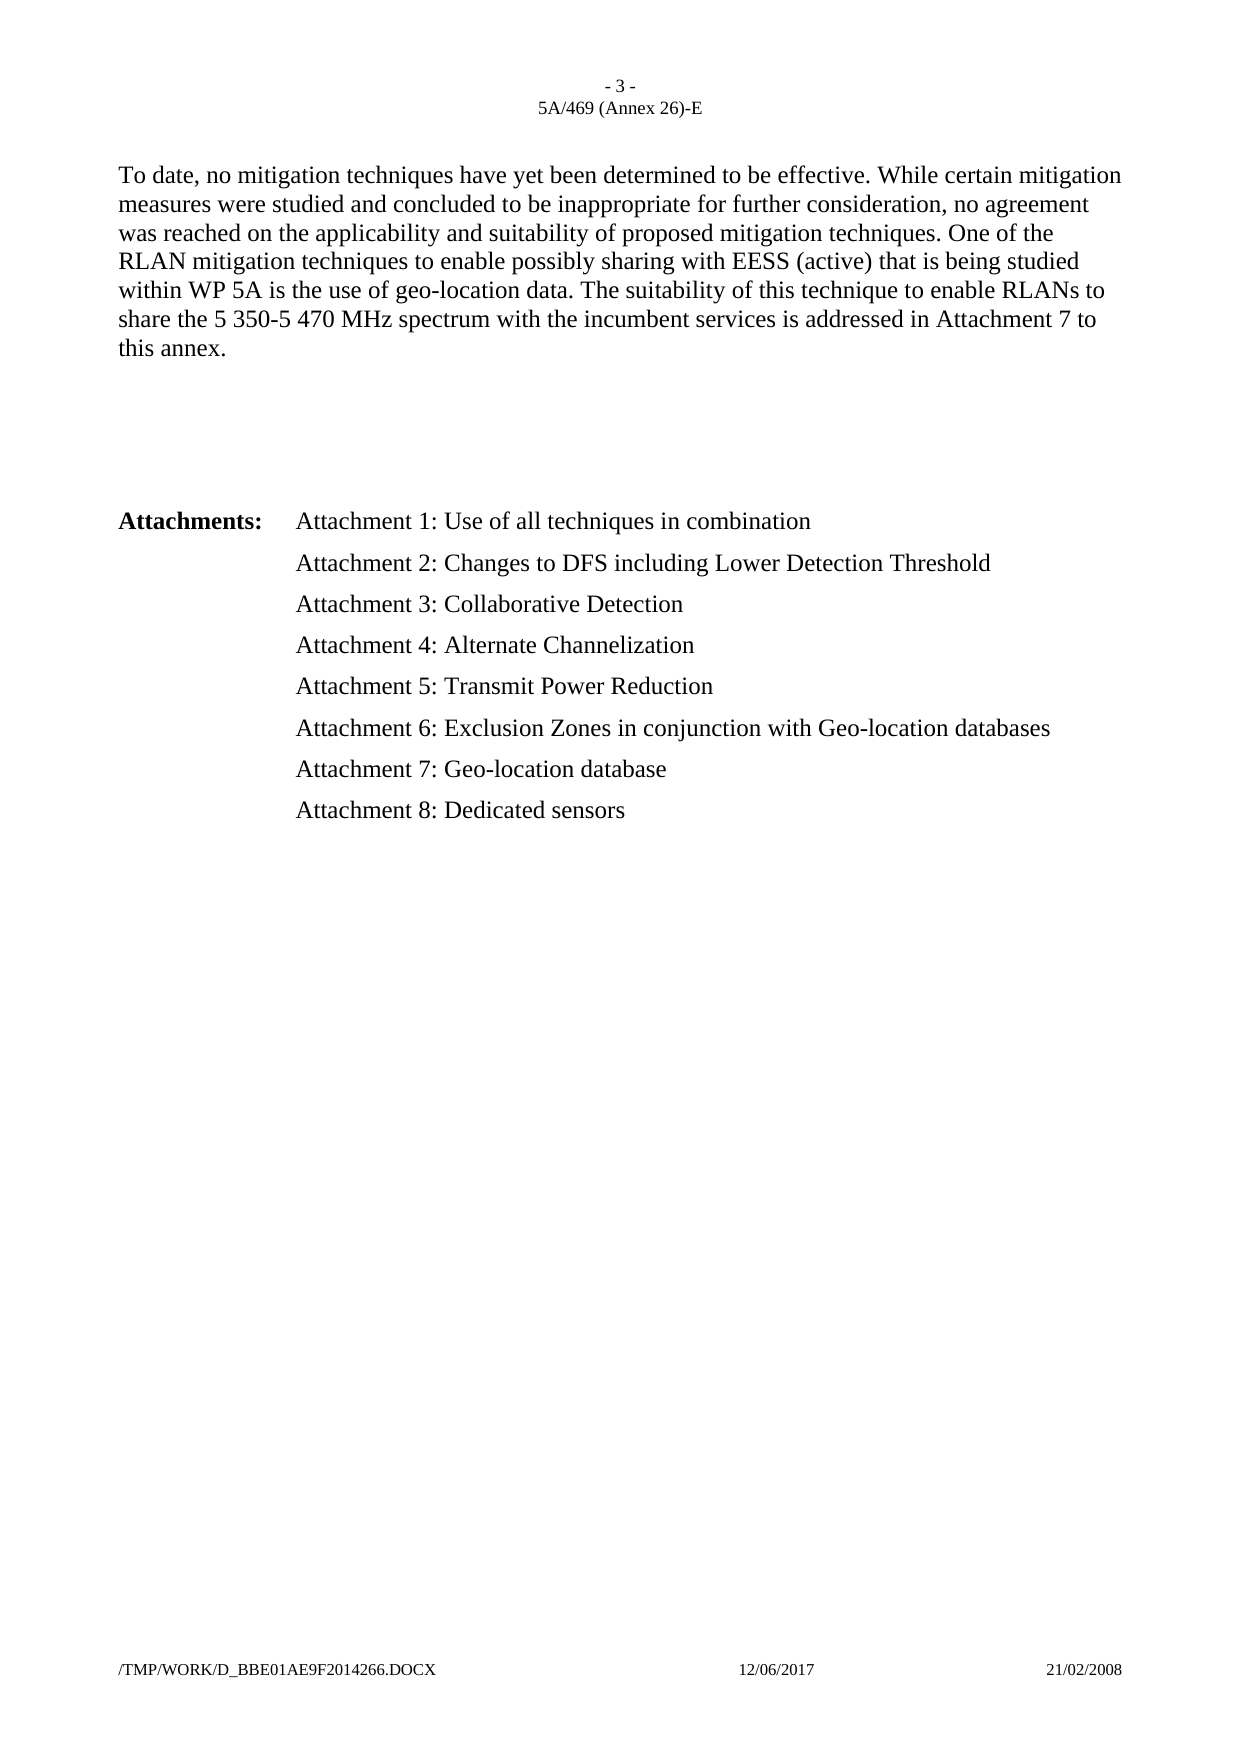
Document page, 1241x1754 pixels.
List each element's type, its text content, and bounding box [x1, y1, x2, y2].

text Attachment 2: Changes to DFS including Lower Detection Threshold [118, 548, 1122, 576]
text Attachment 3: Collaborative Detection [118, 589, 1122, 618]
text Attachment 8: Dedicated sensors [118, 795, 1122, 824]
text Attachment 5: Transmit Power Reduction [118, 671, 1122, 700]
text Attachment 6: Exclusion Zones in conjunction with Geo-location databases [118, 713, 1122, 741]
text Attachment 4: Alternate Channelization [118, 630, 1122, 659]
text To date, no mitigation techniques have yet been determined to be effective. While certain mitigation measures were studied and concluded to be inappropriate for further consideration, no agreement was reached on the applicability and suitability of proposed mitigation techniques. One of the RLAN mitigation techniques to enable possibly sharing with EESS (active) that is being studied within WP 5A is the use of geo-location data. The suitability of this technique to enable RLANs to share the 5 350-5 470 MHz spectrum with the incumbent services is addressed in Attachment 7 to this annex. [118, 160, 1122, 361]
text Attachment 7: Geo-location database [118, 754, 1122, 783]
text Attachments: Attachment 1: Use of all techniques in combination [118, 506, 1122, 535]
